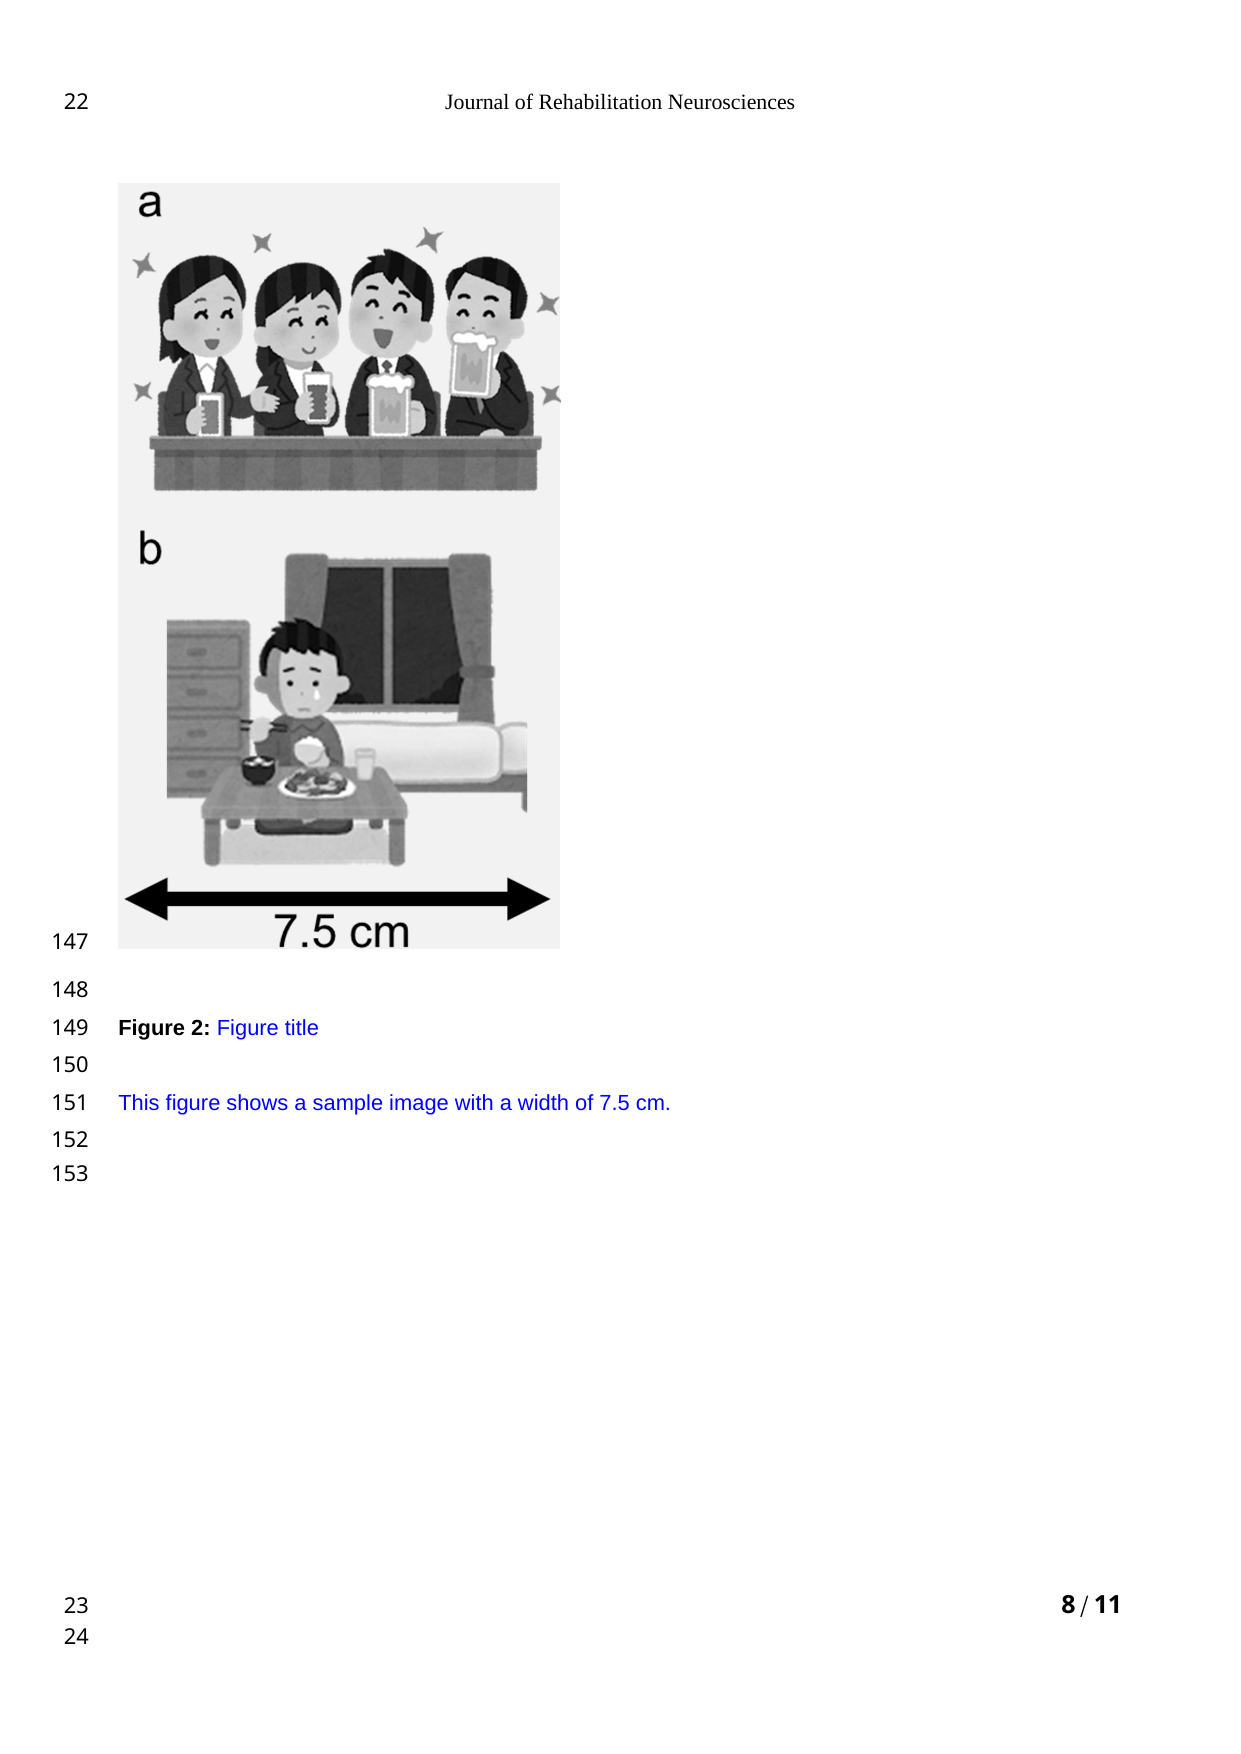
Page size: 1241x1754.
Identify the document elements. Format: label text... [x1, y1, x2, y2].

text This figure shows a sample image with a width of 7.5 cm. [118, 1083, 1122, 1121]
picture [118, 183, 562, 950]
text Figure 2: Figure title [118, 1008, 547, 1046]
